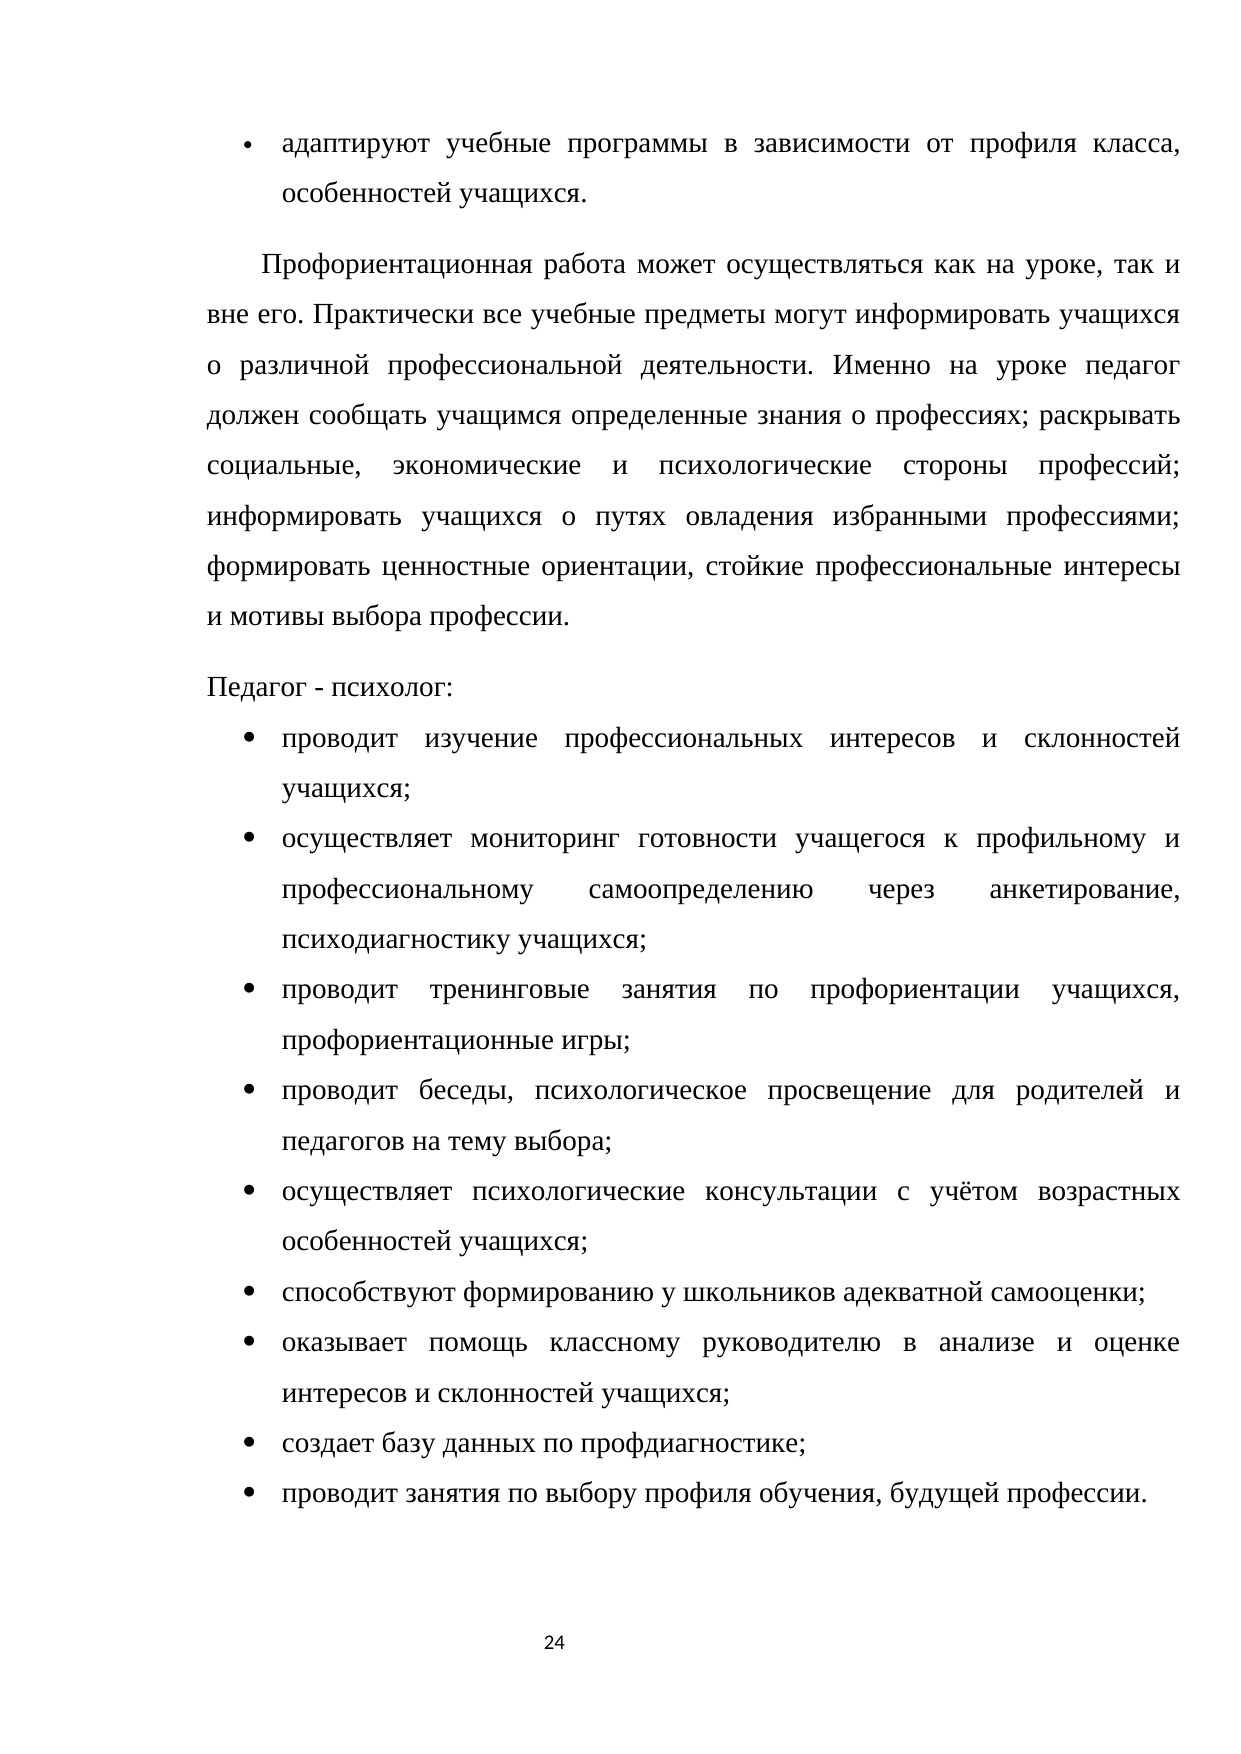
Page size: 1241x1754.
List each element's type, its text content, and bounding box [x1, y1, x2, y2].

text Профориентационная работа может осуществляться как на уроке, так и вне его. Практически все учебные предметы могут информировать учащихся о различной профессиональной деятельности. Именно на уроке педагог должен сообщать учащимся определенные знания о профессиях; раскрывать социальные, экономические и психологические стороны профессий; информировать учащихся о путях овладения избранными профессиями; формировать ценностные ориентации, стойкие профессиональные интересы и мотивы выбора профессии. [207, 246, 1181, 632]
list осуществляет психологические консультации с учётом возрастных особенностей учащихся; [244, 1173, 1181, 1257]
list оказывает помощь классному руководителю в анализе и оценке интересов и склонностей учащихся; [244, 1324, 1181, 1408]
text Педагог - психолог: [207, 669, 1181, 703]
list способствуют формированию у школьников адекватной самооценки; [244, 1274, 1181, 1307]
list адаптируют учебные программы в зависимости от профиля класса, особенностей учащихся. [244, 125, 1181, 209]
list проводит изучение профессиональных интересов и склонностей учащихся; [244, 720, 1181, 804]
list осуществляет мониторинг готовности учащегося к профильному и профессиональному самоопределению через анкетирование, психодиагностику учащихся; [244, 821, 1181, 955]
list проводит беседы, психологическое просвещение для родителей и педагогов на тему выбора; [244, 1072, 1181, 1156]
list проводит занятия по выбору профиля обучения, будущей профессии. [244, 1475, 1181, 1509]
list создает базу данных по профдиагностике; [244, 1425, 1181, 1459]
list проводит тренинговые занятия по профориентации учащихся, профориентационные игры; [244, 972, 1181, 1056]
